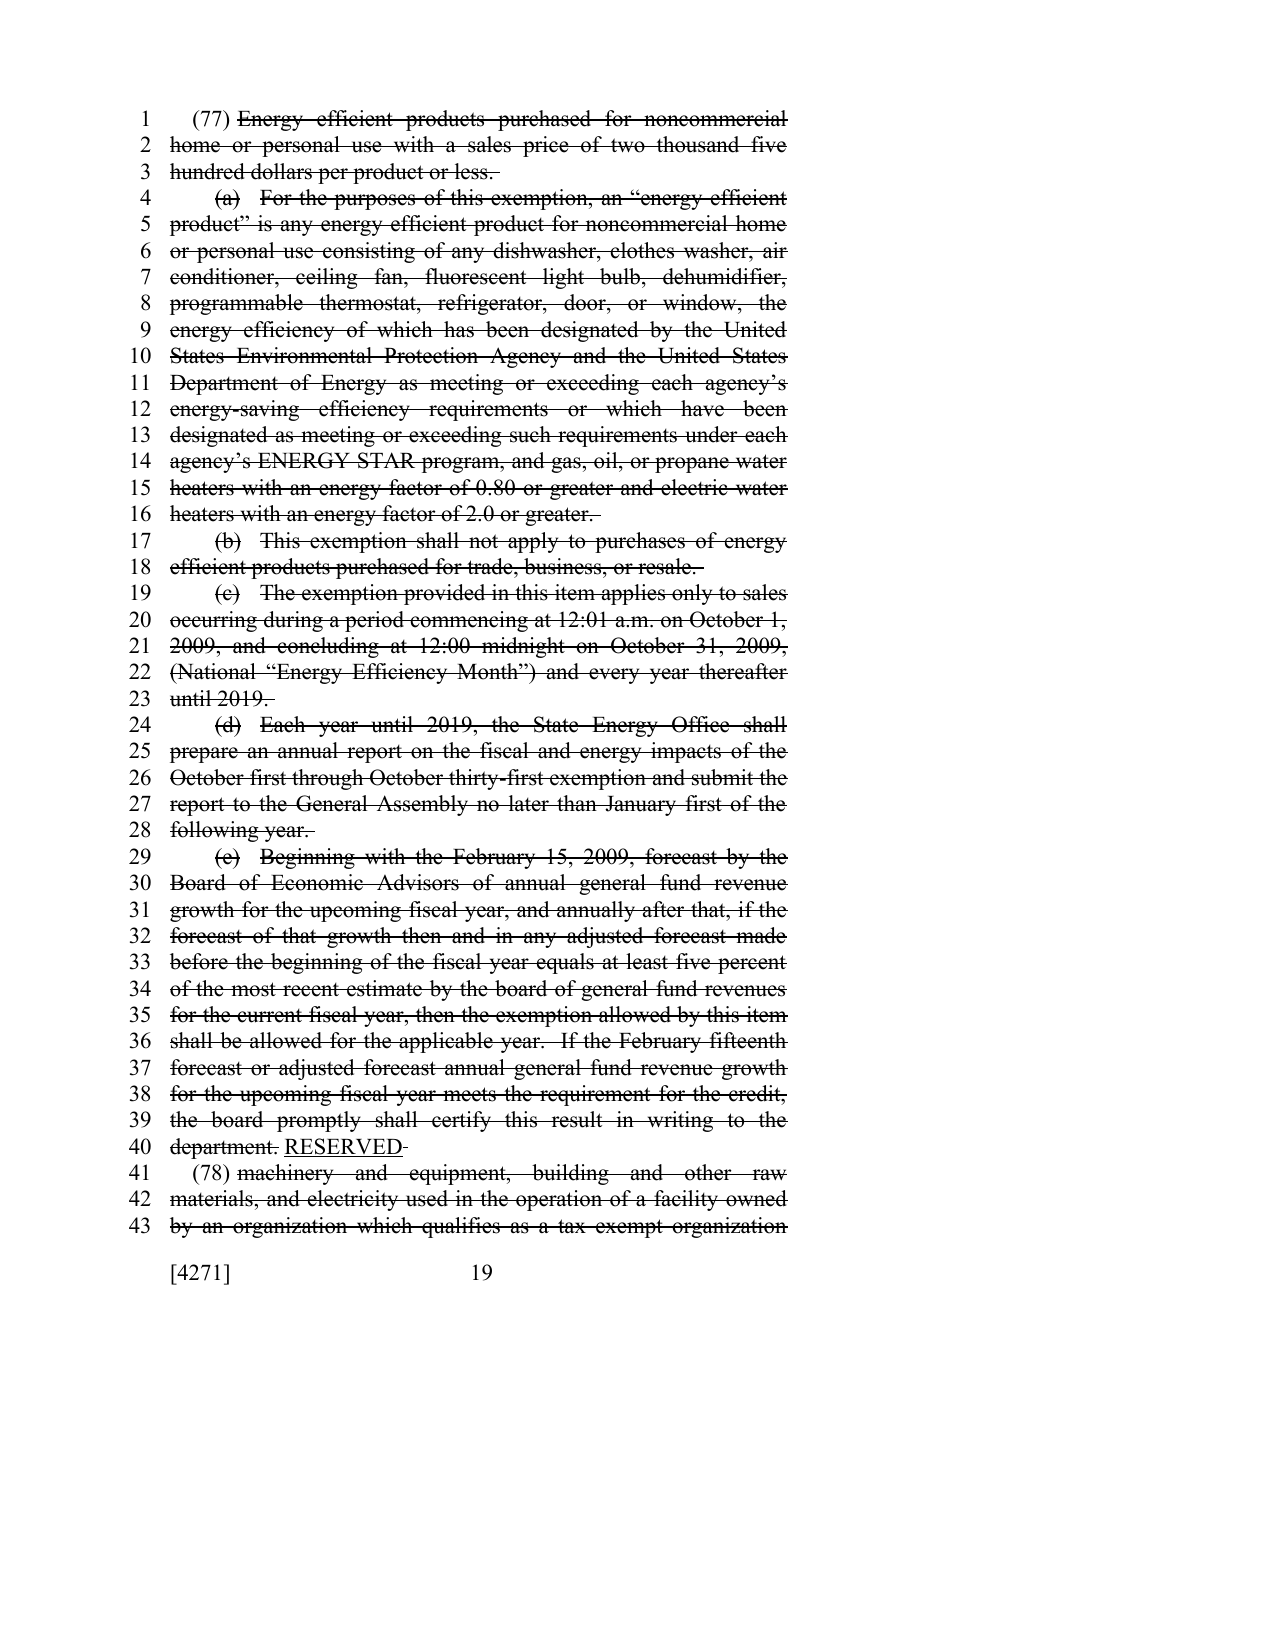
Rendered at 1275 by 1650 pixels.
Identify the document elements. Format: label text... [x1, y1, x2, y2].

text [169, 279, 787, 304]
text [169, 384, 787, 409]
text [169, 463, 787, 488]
text (77) Energy efficient products purchased for noncommercial home or personal use with a sales price of two thousand five hundred dollars per product or less. [169, 105, 787, 146]
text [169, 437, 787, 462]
text (c) The exemption provided in this item applies only to sales occurring during a period commencing at 12:01 a.m. on October 1, 2009, and concluding at 12:00 midnight on October 31, 2009, (National “Energy Efficiency Month”) and every year thereafter until 2019. [169, 647, 787, 673]
text (c) The exemption provided in this item applies only to sales occurring during a period commencing at 12:01 a.m. on October 1, 2009, and concluding at 12:00 midnight on October 31, 2009, (National “Energy Efficiency Month”) and every year thereafter until 2019. [169, 579, 787, 620]
text (c) The exemption provided in this item applies only to sales occurring during a period commencing at 12:01 a.m. on October 1, 2009, and concluding at 12:00 midnight on October 31, 2009, (National “Energy Efficiency Month”) and every year thereafter until 2019. [169, 674, 787, 711]
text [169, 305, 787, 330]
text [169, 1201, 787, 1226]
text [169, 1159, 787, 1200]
text (b) This exemption shall not apply to purchases of energy efficient products purchased for trade, business, or resale. [169, 527, 787, 579]
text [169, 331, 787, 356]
text (d) Each year until 2019, the State Energy Office shall prepare an annual report on the fiscal and energy impacts of the October first through October thirty-first exemption and submit the report to the General Assembly no later than January first of the following year. [169, 711, 787, 752]
text (d) Each year until 2019, the State Energy Office shall prepare an annual report on the fiscal and energy impacts of the October first through October thirty-first exemption and submit the report to the General Assembly no later than January first of the following year. [169, 806, 787, 843]
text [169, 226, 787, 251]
text (77) Energy efficient products purchased for noncommercial home or personal use with a sales price of two thousand five hundred dollars per product or less. [169, 147, 787, 184]
